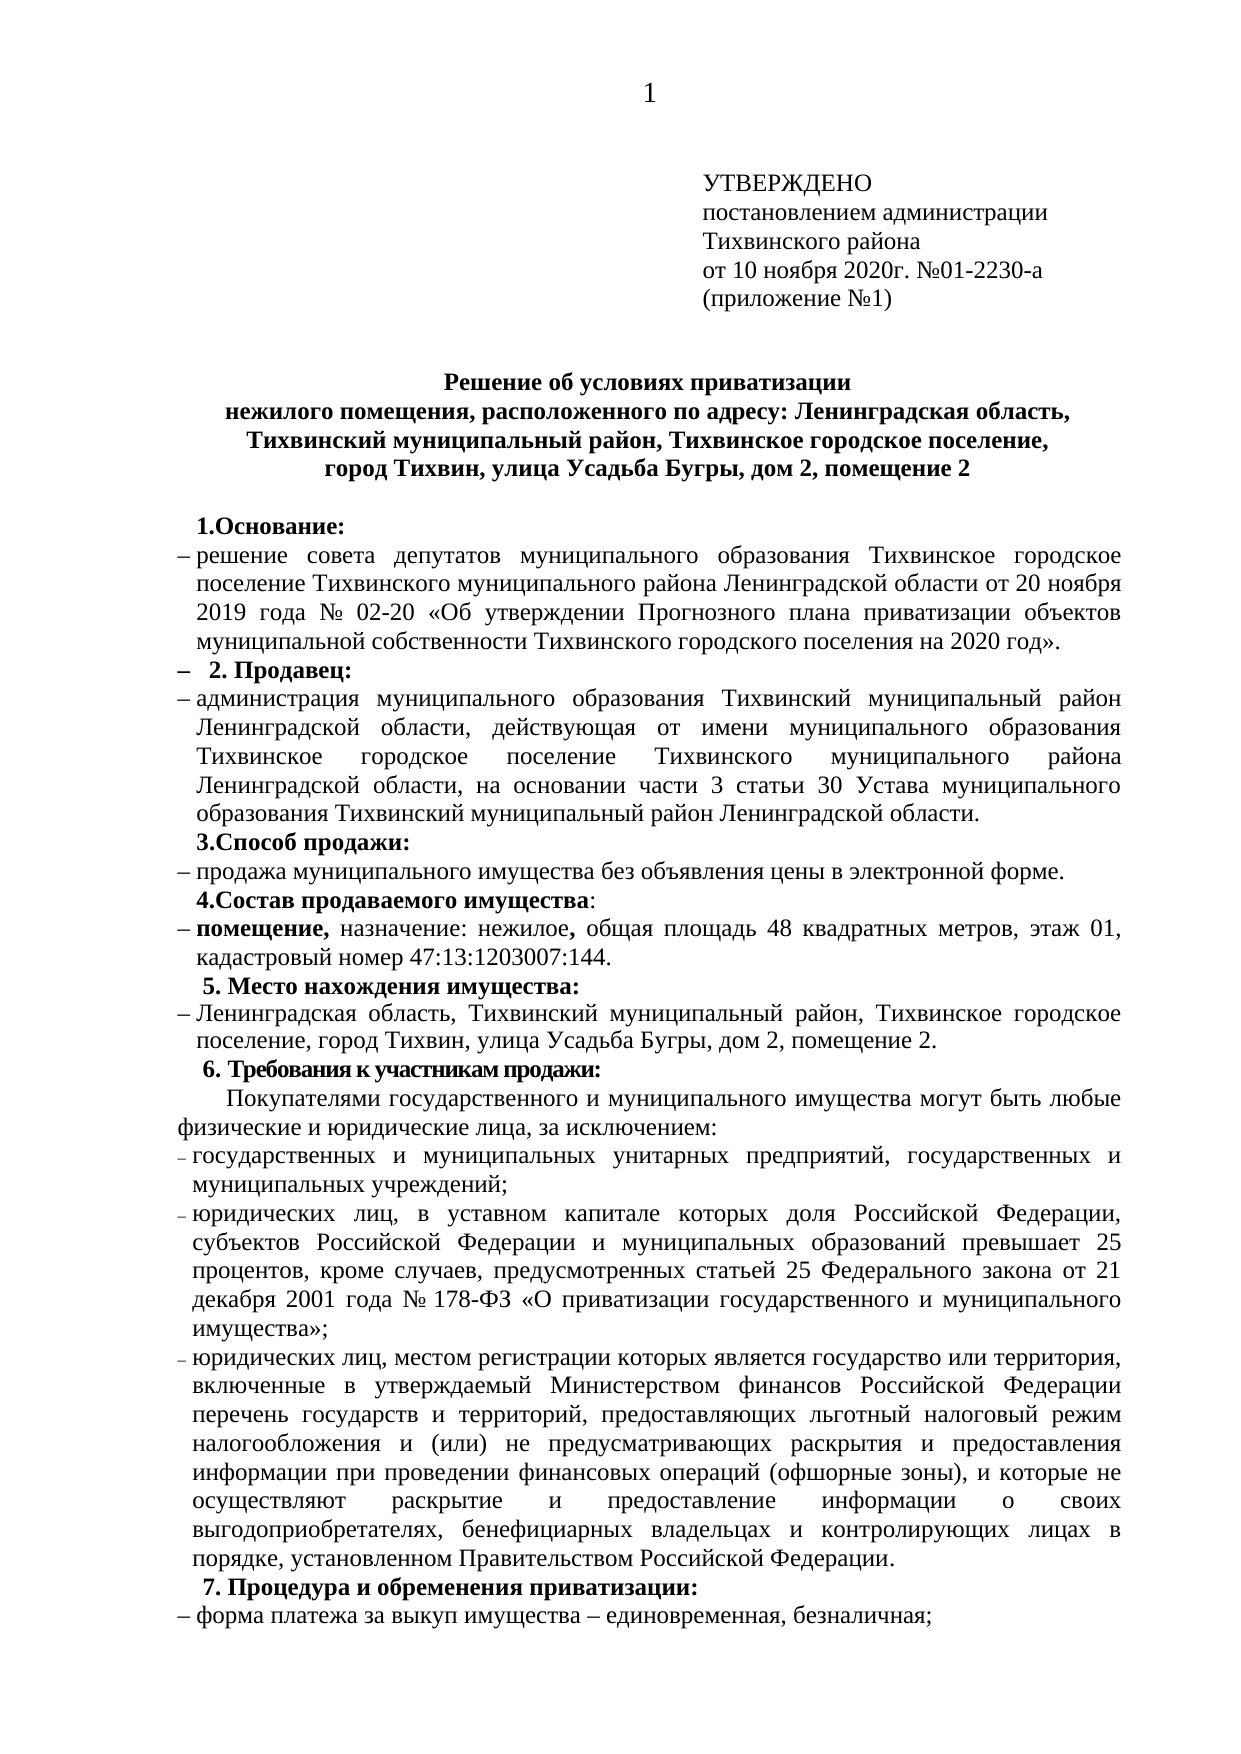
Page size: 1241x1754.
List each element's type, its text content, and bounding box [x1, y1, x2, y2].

text 4.Состав продаваемого имущества: [177, 885, 1122, 913]
list форма платежа за выкуп имущества – единовременная, безналичная; [177, 1601, 1122, 1629]
text от 10 ноября 2020г. №01-2230-а [702, 255, 1122, 283]
list продажа муниципального имущества без объявления цены в электронной форме. [177, 856, 1118, 885]
text УТВЕРЖДЕНО [702, 168, 1122, 197]
list администрация муниципального образования Тихвинский муниципальный район Ленинградской области, действующая от имени муниципального образования Тихвинское городское поселение Тихвинского муниципального района Ленинградской области, на основании части 3 статьи 30 Устава муниципального образования Тихвинский муниципальный район Ленинградской области. [177, 683, 1122, 827]
text 6. Требования к участникам продажи: [177, 1054, 1122, 1083]
text нежилого помещения, расположенного по адресу: Ленинградская область, [177, 396, 1118, 425]
text 3.Способ продажи: [177, 827, 1122, 856]
list юридических лиц, в уставном капитале которых доля Российской Федерации, субъектов Российской Федерации и муниципальных образований превышает 25 процентов, кроме случаев, предусмотренных статьей 25 Федерального закона от 21 декабря 2001 года № 178-ФЗ «О приватизации государственного и муниципального имущества»; [177, 1198, 1122, 1342]
text Покупателями государственного и муниципального имущества могут быть любые физические и юридические лица, за исключением: [177, 1083, 1122, 1141]
list юридических лиц, местом регистрации которых является государство или территория, включенные в утверждаемый Министерством финансов Российской Федерации перечень государств и территорий, предоставляющих льготный налоговый режим налогообложения и (или) не предусматривающих раскрытия и предоставления информации при проведении финансовых операций (офшорные зоны), и которые не осуществляют раскрытие и предоставление информации о своих выгодоприобретателях, бенефициарных владельцах и контролирующих лицах в порядке, установленном Правительством Российской Федерации. [177, 1342, 1122, 1572]
text (приложение №1) [702, 283, 1122, 312]
list 2. Продавец: [177, 655, 1122, 683]
text Решение об условиях приватизации [177, 367, 1118, 396]
list помещение, назначение: нежилое, общая площадь 48 квадратных метров, этаж 01, кадастровый номер 47:13:1203007:144. [177, 913, 1122, 971]
text Тихвинского района [702, 226, 1122, 255]
text 1.Основание: [177, 511, 1122, 540]
list государственных и муниципальных унитарных предприятий, государственных и муниципальных учреждений; [177, 1141, 1122, 1198]
text 5. Место нахождения имущества: [177, 971, 1122, 1000]
text 7. Процедура и обременения приватизации: [177, 1572, 1122, 1601]
list решение совета депутатов муниципального образования Тихвинское городское поселение Тихвинского муниципального района Ленинградской области от 20 ноября 2019 года № 02-20 «Об утверждении Прогнозного плана приватизации объектов муниципальной собственности Тихвинского городского поселения на 2020 год». [177, 540, 1122, 655]
text постановлением администрации [702, 197, 1122, 226]
text город Тихвин, улица Усадьба Бугры, дом 2, помещение 2 [177, 453, 1118, 482]
list Ленинградская область, Тихвинский муниципальный район, Тихвинское городское поселение, город Тихвин, улица Усадьба Бугры, дом 2, помещение 2. [177, 1000, 1122, 1054]
text Тихвинский муниципальный район, Тихвинское городское поселение, [177, 425, 1118, 453]
